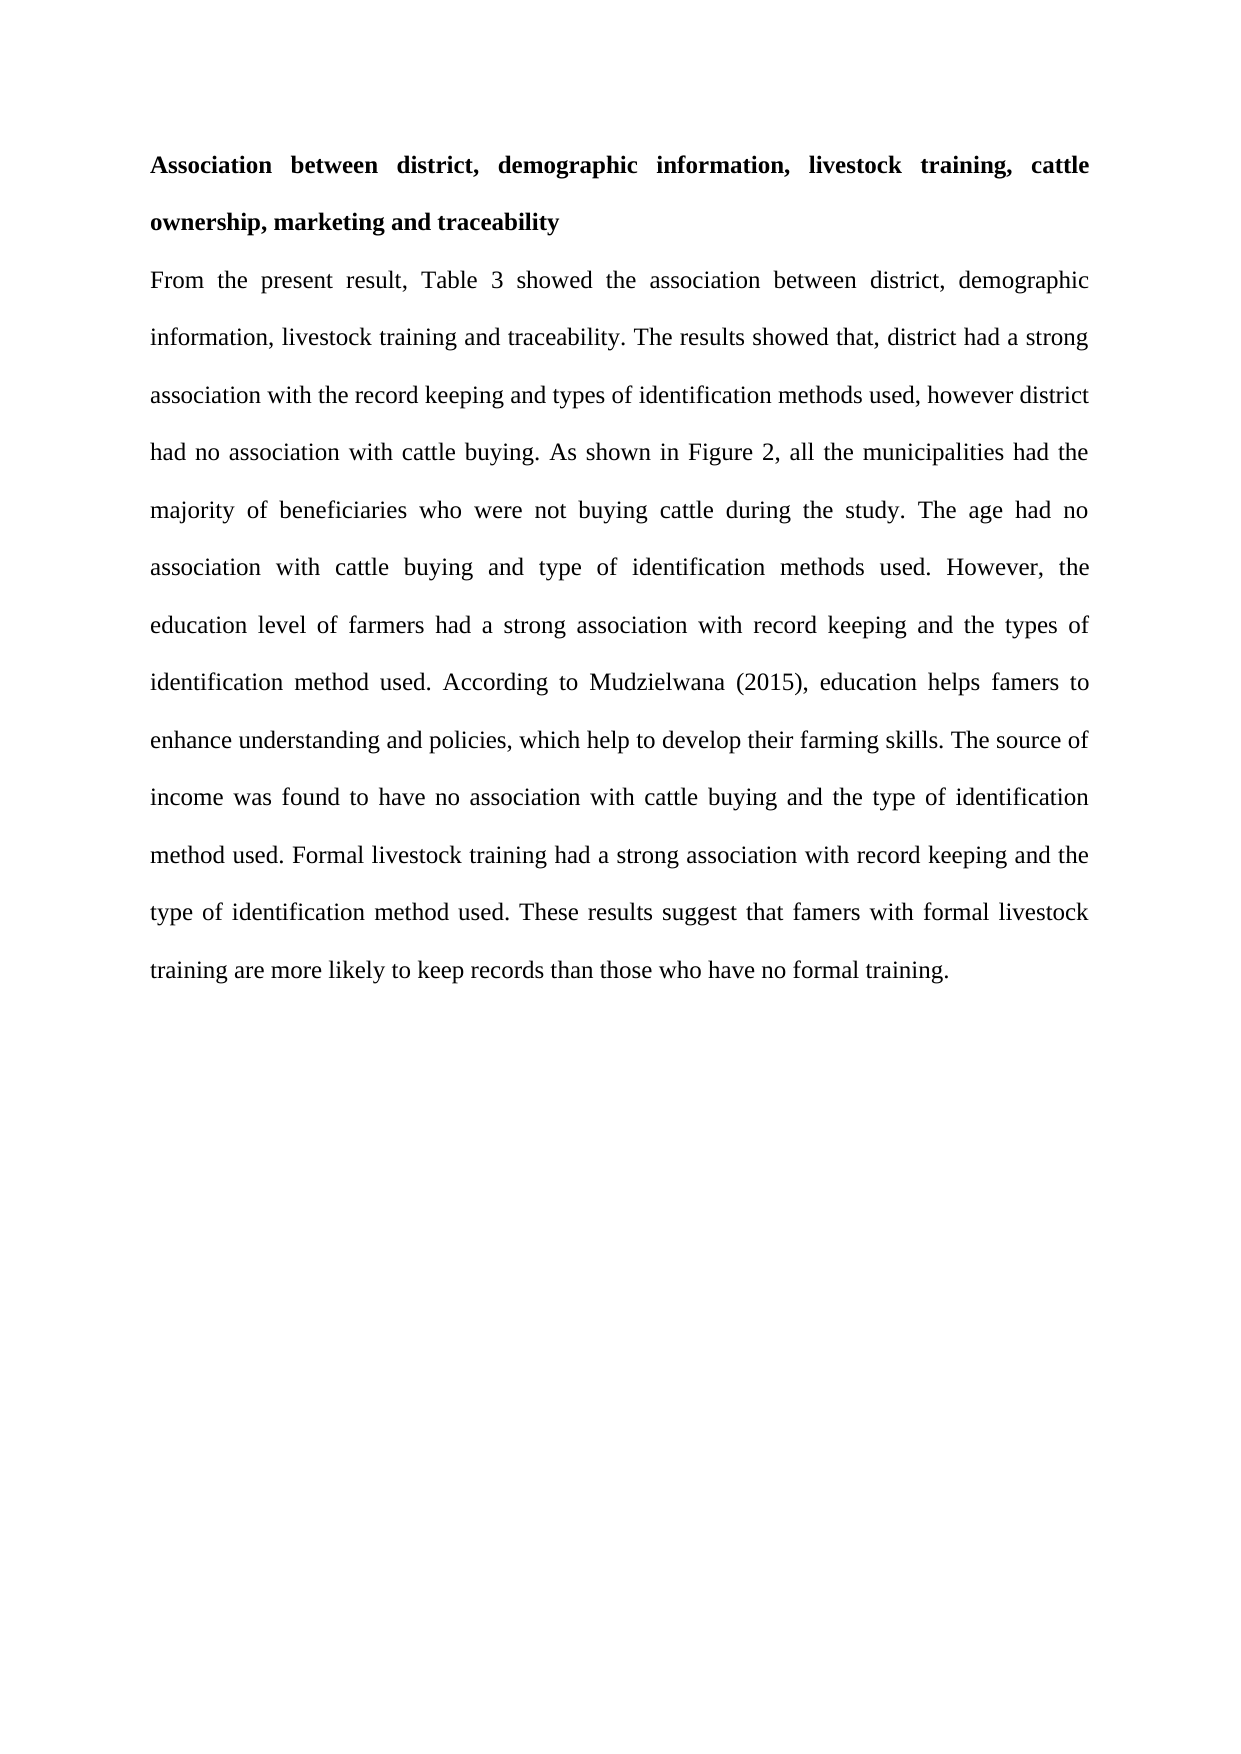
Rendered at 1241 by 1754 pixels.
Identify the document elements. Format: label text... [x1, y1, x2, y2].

text Association between district, demographic information, livestock training, cattle ownership, marketing and traceability [150, 150, 1090, 236]
text From the present result, Table 3 showed the association between district, demographic information, livestock training and traceability. The results showed that, district had a strong association with the record keeping and types of identification methods used, however district had no association with cattle buying. As shown in Figure 2, all the municipalities had the majority of beneficiaries who were not buying cattle during the study. The age had no association with cattle buying and type of identification methods used. However, the education level of farmers had a strong association with record keeping and the types of identification method used. According to Mudzielwana (2015), education helps famers to enhance understanding and policies, which help to develop their farming skills. The source of income was found to have no association with cattle buying and the type of identification method used. Formal livestock training had a strong association with record keeping and the type of identification method used. These results suggest that famers with formal livestock training are more likely to keep records than those who have no formal training. [150, 265, 1090, 984]
